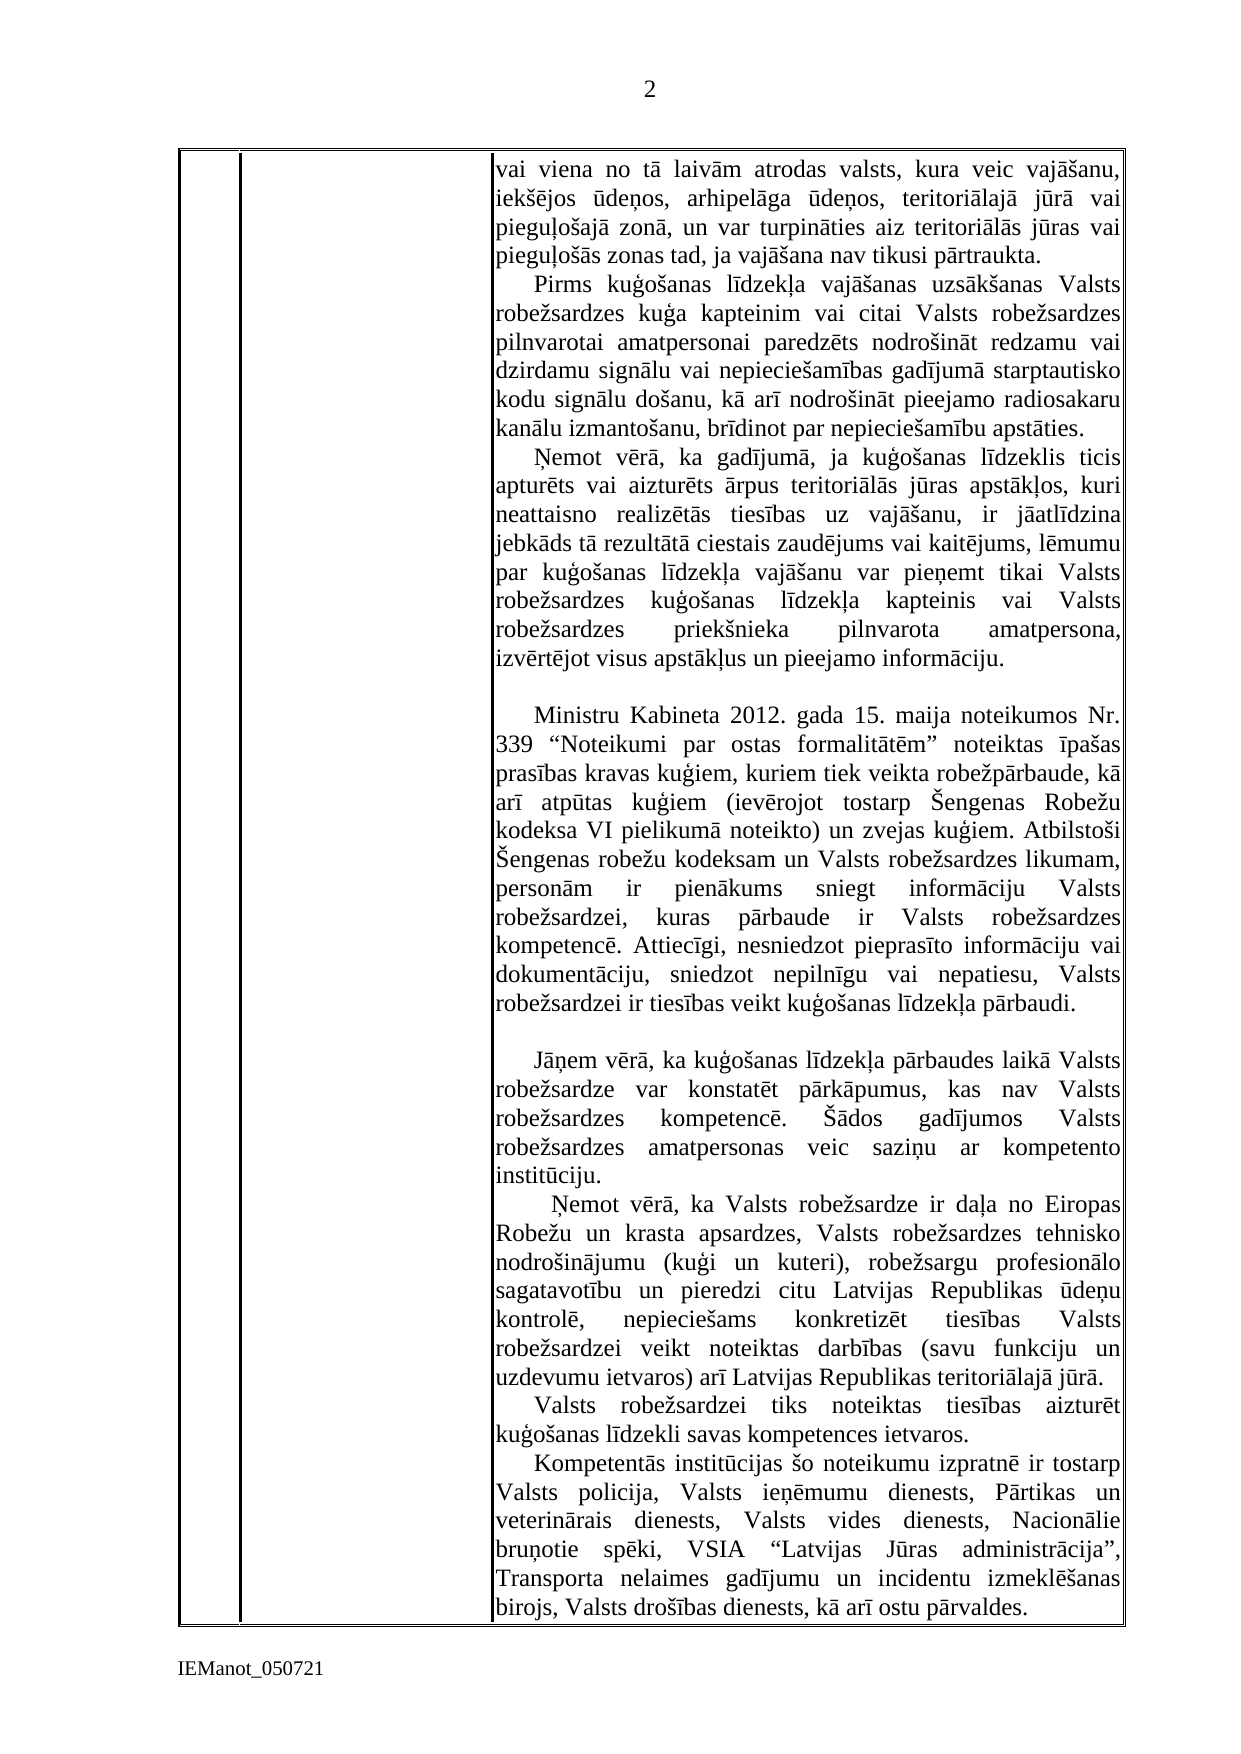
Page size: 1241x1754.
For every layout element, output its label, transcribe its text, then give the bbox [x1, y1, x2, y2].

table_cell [492, 151, 1123, 1623]
table_cell 2. [180, 149, 240, 1623]
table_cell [240, 151, 492, 1623]
